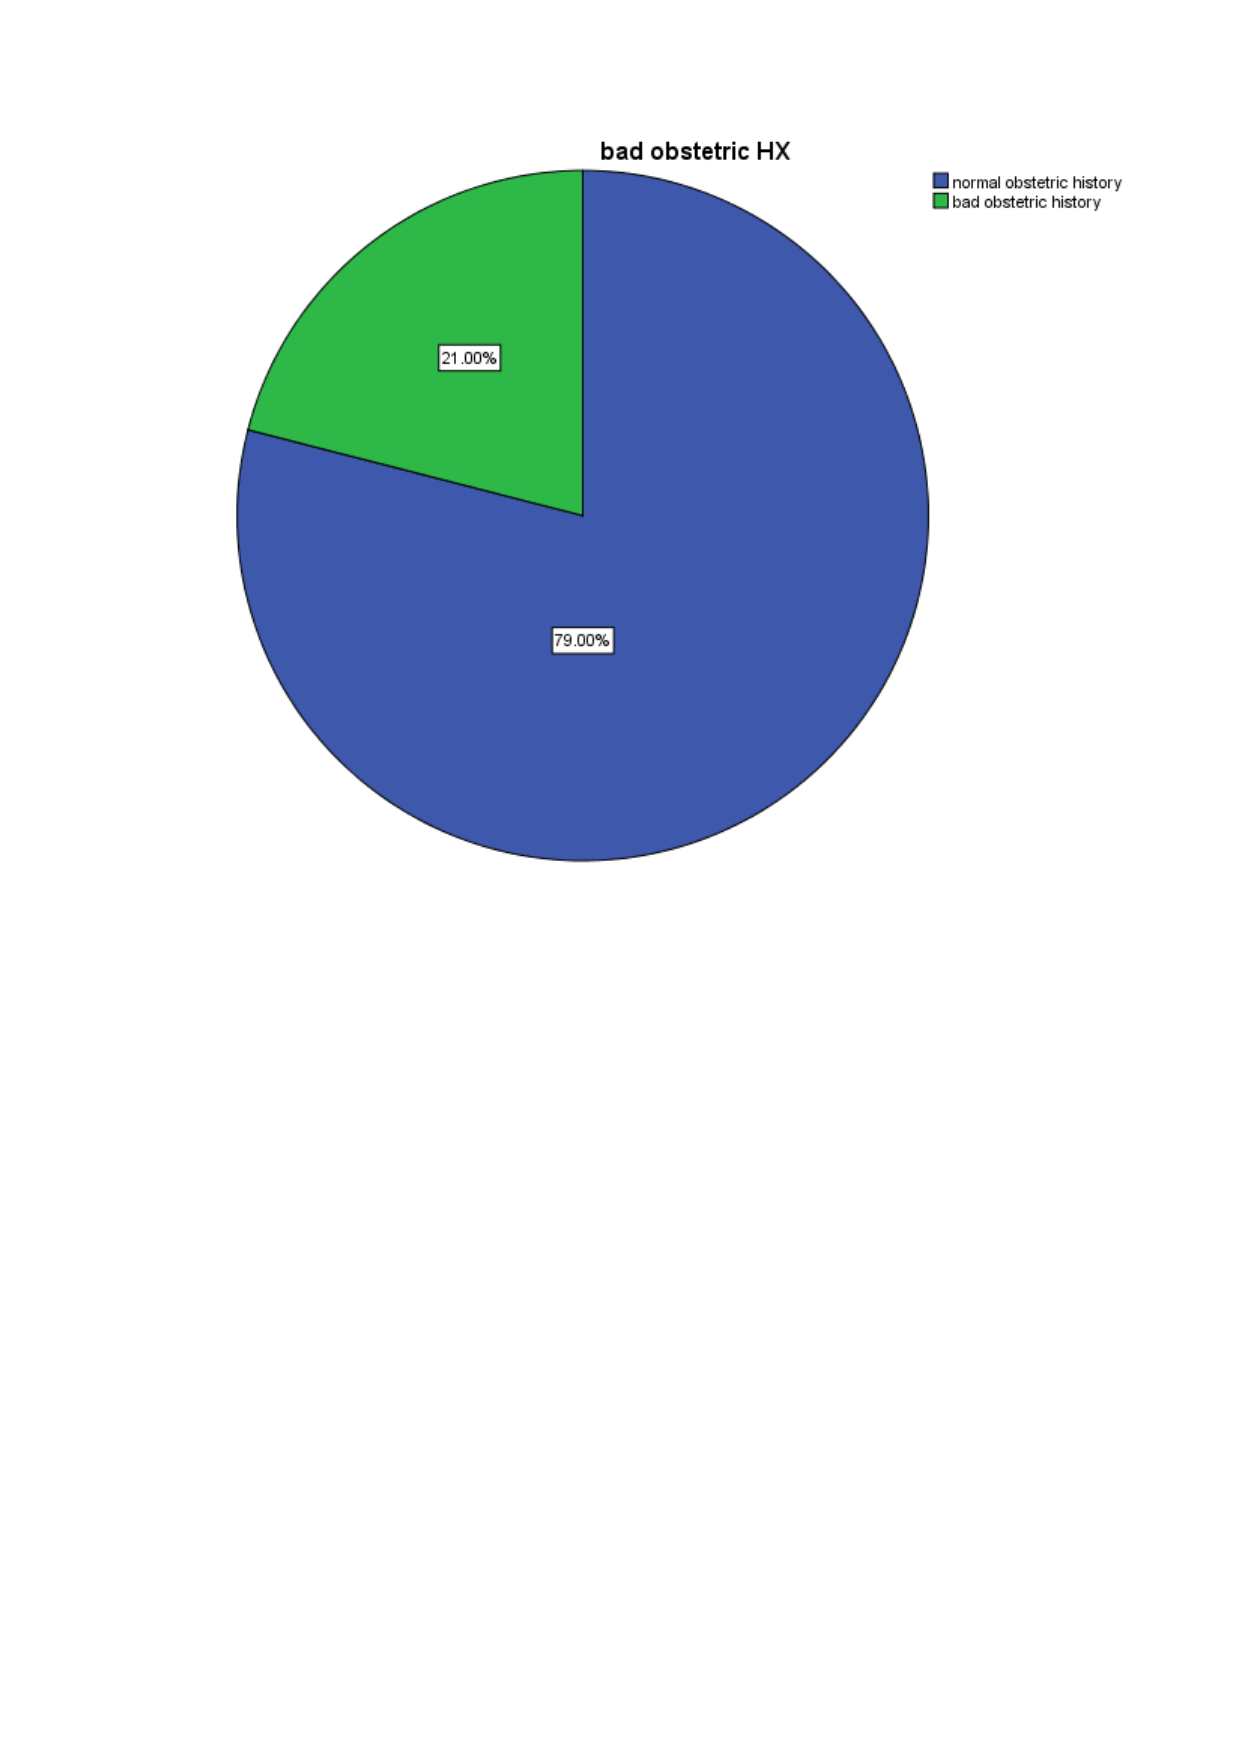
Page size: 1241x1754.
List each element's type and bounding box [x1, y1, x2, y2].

picture [226, 118, 1167, 870]
